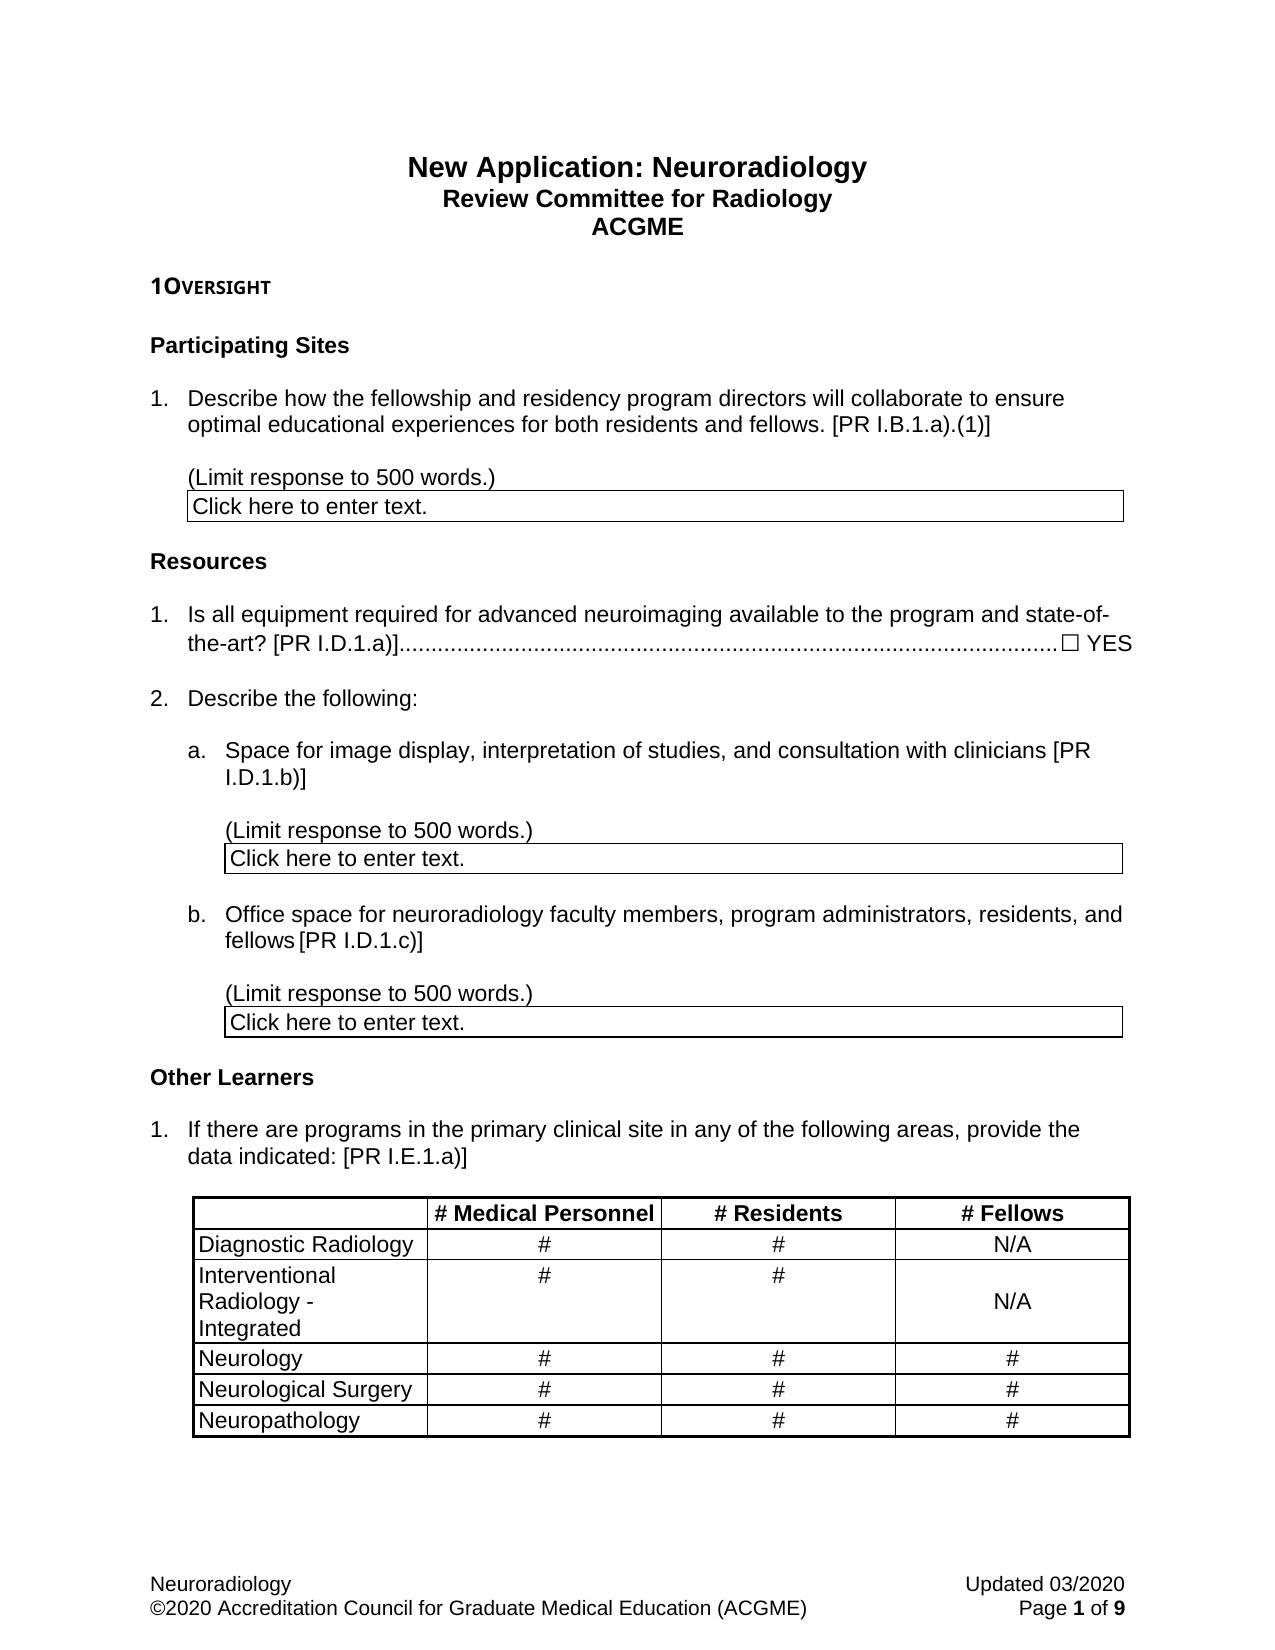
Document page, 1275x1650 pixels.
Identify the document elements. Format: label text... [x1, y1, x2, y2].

table_header [195, 1199, 427, 1228]
text Other Learners [150, 1064, 1125, 1090]
table_cell N/A [896, 1230, 1128, 1259]
list Describe how the fellowship and residency program directors will collaborate to ensure optimal educational experiences for both residents and fellows. [PR I.B.1.a).(1)] [150, 385, 1125, 438]
text Participating Sites [150, 332, 1125, 359]
text Review Committee for Radiology [150, 183, 1125, 212]
list Space for image display, interpretation of studies, and consultation with clinicians [PR I.D.1.b)] [187, 737, 1125, 790]
text New Application: Neuroradiology [150, 150, 1125, 183]
text Resources [150, 548, 1125, 574]
list Office space for neuroradiology faculty members, program administrators, residents, and fellows [PR I.D.1.c)] [187, 901, 1125, 953]
text ACGME [150, 212, 1125, 241]
list (Limit response to 500 words.) [187, 817, 1125, 843]
table_cell N/A [896, 1260, 1128, 1342]
table_header # Residents [662, 1199, 895, 1228]
table_cell Neuropathology [195, 1406, 427, 1435]
text (Limit response to 500 words.) [150, 464, 1125, 490]
table_header # Medical Personnel [428, 1199, 661, 1228]
list Is all equipment required for advanced neuroimaging available to the program and state-of-the-art? [PR I.D.1.a)] YES NO [150, 601, 1125, 658]
list If there are programs in the primary clinical site in any of the following areas, provide the data indicated: [PR I.E.1.a)] [150, 1116, 1125, 1169]
text Oversight [150, 270, 1125, 301]
table_cell Neurological Surgery [195, 1375, 427, 1404]
list (Limit response to 500 words.) [187, 980, 1125, 1006]
table_cell Diagnostic Radiology [195, 1230, 427, 1259]
list Describe the following: [150, 685, 1125, 711]
table_header # Fellows [896, 1199, 1128, 1228]
table_cell Interventional Radiology - Integrated [195, 1260, 427, 1342]
table_cell Neurology [195, 1344, 427, 1373]
